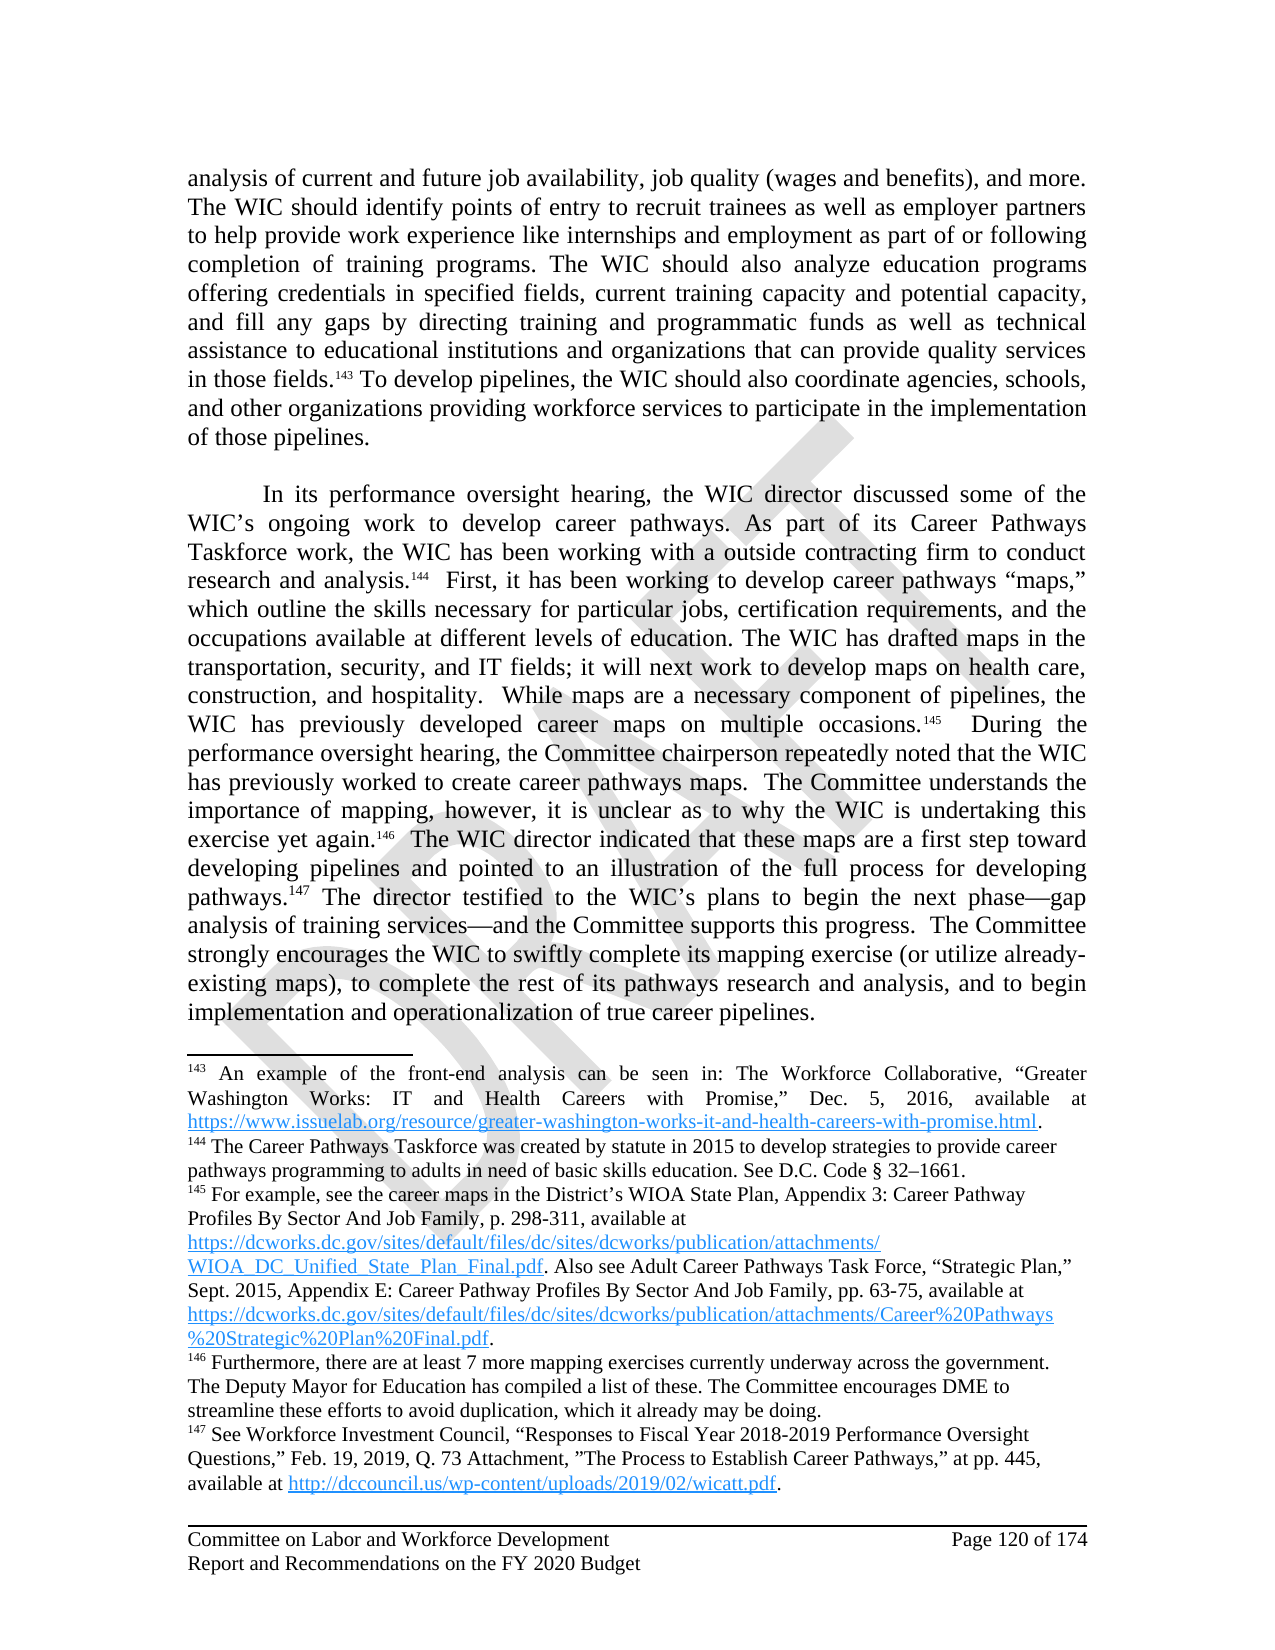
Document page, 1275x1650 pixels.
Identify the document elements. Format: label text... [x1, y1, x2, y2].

text In its performance oversight hearing, the WIC director discussed some of the WIC’s ongoing work to develop career pathways. As part of its Career Pathways Taskforce work, the WIC has been working with a outside contracting firm to conduct research and analysis. First, it has been working to develop career pathways “maps,” which outline the skills necessary for particular jobs, certification requirements, and the occupations available at different levels of education. The WIC has drafted maps in the transportation, security, and IT fields; it will next work to develop maps on health care, construction, and hospitality. While maps are a necessary component of pipelines, the WIC has previously developed career maps on multiple occasions. During the performance oversight hearing, the Committee chairperson repeatedly noted that the WIC has previously worked to create career pathways maps. The Committee understands the importance of mapping, however, it is unclear as to why the WIC is undertaking this exercise yet again. The WIC director indicated that these maps are a first step toward developing pipelines and pointed to an illustration of the full process for developing pathways. The director testified to the WIC’s plans to begin the next phase—gap analysis of training services—and the Committee supports this progress. The Committee strongly encourages the WIC to swiftly complete its mapping exercise (or utilize already-existing maps), to complete the rest of its pathways research and analysis, and to begin implementation and operationalization of true career pipelines. [187, 479, 1087, 1026]
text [187, 163, 1087, 451]
